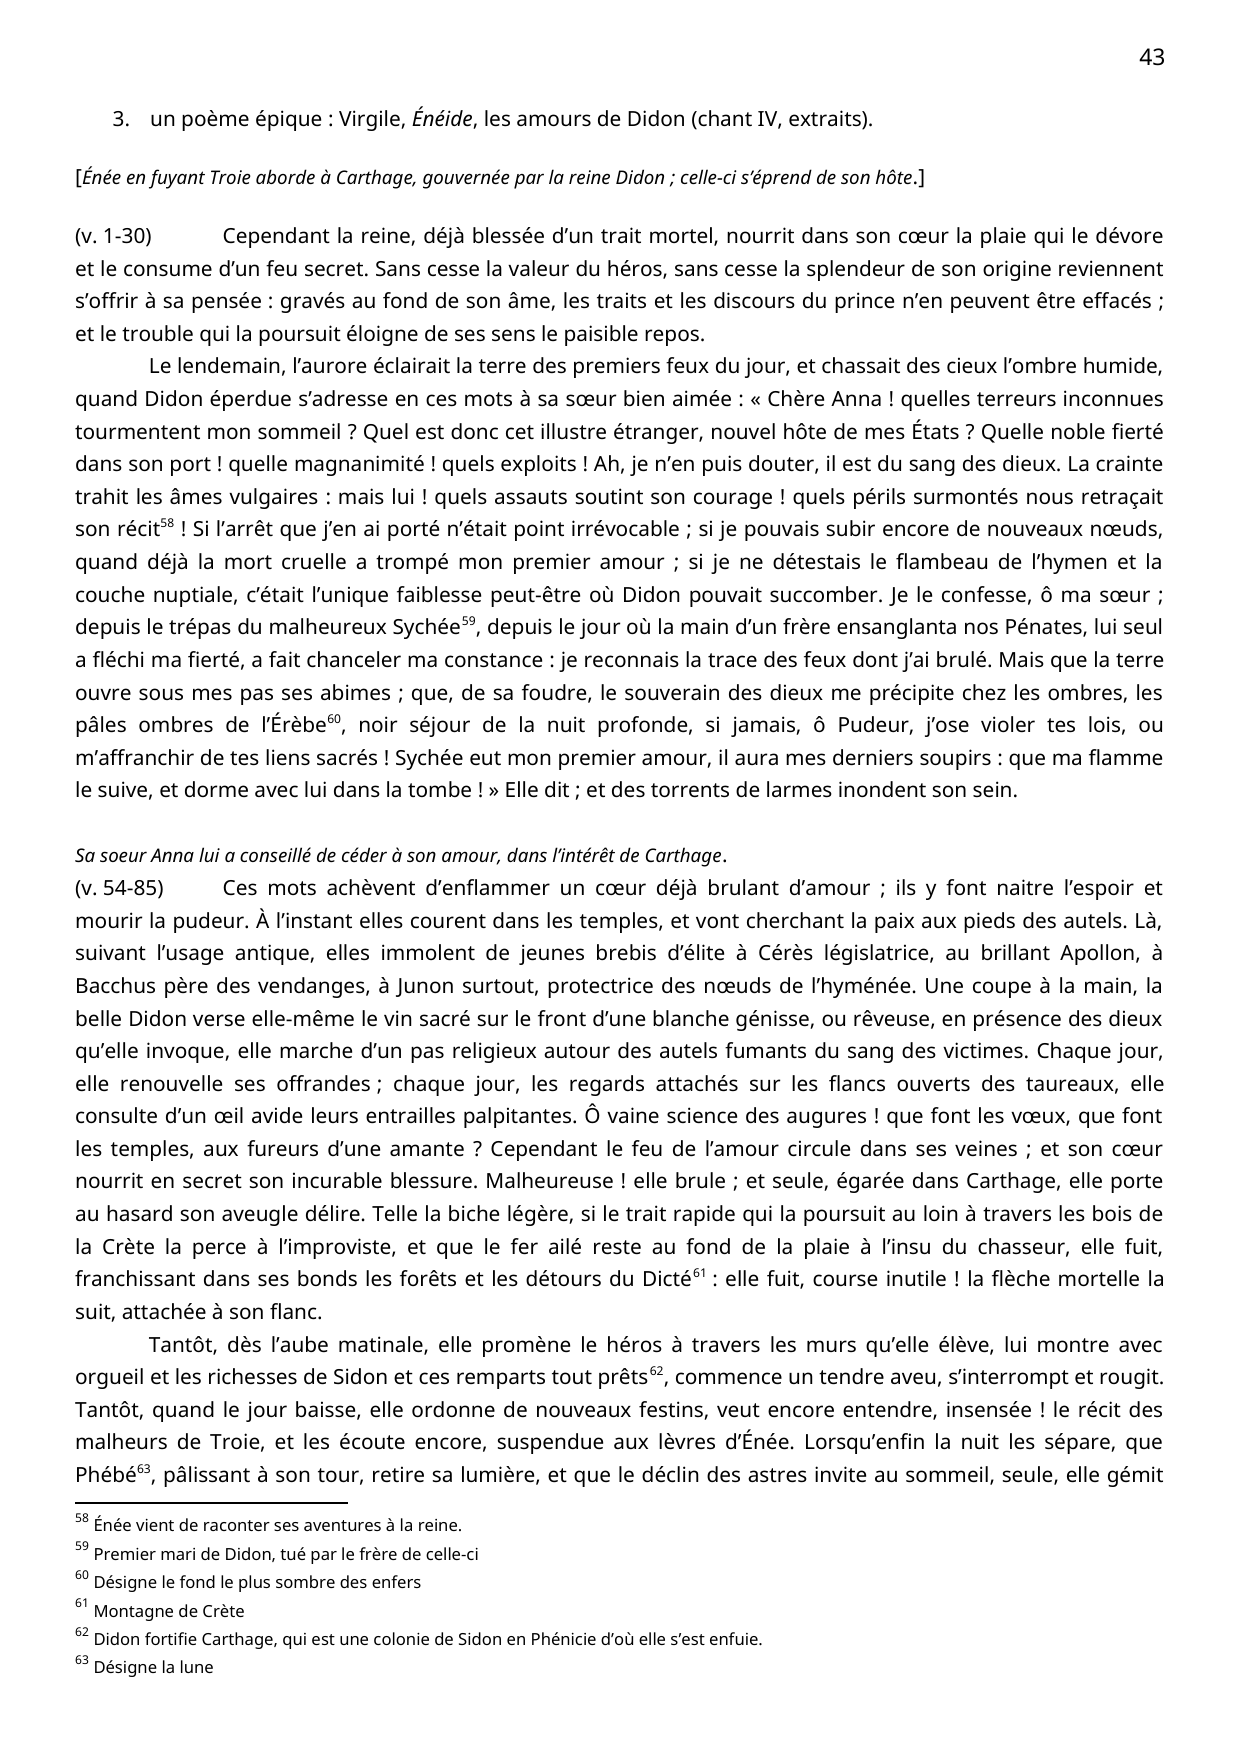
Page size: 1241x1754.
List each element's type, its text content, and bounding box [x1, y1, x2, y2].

text Le lendemain, l’aurore éclairait la terre des premiers feux du jour, et chassait des cieux l’ombre humide, quand Didon éperdue s’adresse en ces mots à sa sœur bien aimée : « Chère Anna ! quelles terreurs inconnues tourmentent mon sommeil ? Quel est donc cet illustre étranger, nouvel hôte de mes États ? Quelle noble fierté dans son port ! quelle magnanimité ! quels exploits ! Ah, je n’en puis douter, il est du sang des dieux. La crainte trahit les âmes vulgaires : mais lui ! quels assauts soutint son courage ! quels périls surmontés nous retraçait son récit ! Si l’arrêt que j’en ai porté n’était point irrévocable ; si je pouvais subir encore de nouveaux nœuds, quand déjà la mort cruelle a trompé mon premier amour ; si je ne détestais le flambeau de l’hymen et la couche nuptiale, c’était l’unique faiblesse peut-être où Didon pouvait succomber. Je le confesse, ô ma sœur ; depuis le trépas du malheureux Sychée, depuis le jour où la main d’un frère ensanglanta nos Pénates, lui seul a fléchi ma fierté, a fait chanceler ma constance : je reconnais la trace des feux dont j’ai brulé. Mais que la terre ouvre sous mes pas ses abimes ; que, de sa foudre, le souverain des dieux me précipite chez les ombres, les pâles ombres de l’Érèbe, noir séjour de la nuit profonde, si jamais, ô Pudeur, j’ose violer tes lois, ou m’affranchir de tes liens sacrés ! Sychée eut mon premier amour, il aura mes derniers soupirs : que ma flamme le suive, et dorme avec lui dans la tombe ! » Elle dit ; et des torrents de larmes inondent son sein. [75, 352, 1165, 804]
text (v. 54-85) Ces mots achèvent d’enflammer un cœur déjà brulant d’amour ; ils y font naitre l’espoir et mourir la pudeur. À l’instant elles courent dans les temples, et vont cherchant la paix aux pieds des autels. Là, suivant l’usage antique, elles immolent de jeunes brebis d’élite à Cérès législatrice, au brillant Apollon, à Bacchus père des vendanges, à Junon surtout, protectrice des nœuds de l’hyménée. Une coupe à la main, la belle Didon verse elle-même le vin sacré sur le front d’une blanche génisse, ou rêveuse, en présence des dieux qu’elle invoque, elle marche d’un pas religieux autour des autels fumants du sang des victimes. Chaque jour, elle renouvelle ses offrandes ; chaque jour, les regards attachés sur les flancs ouverts des taureaux, elle consulte d’un œil avide leurs entrailles palpitantes. Ô vaine science des augures ! que font les vœux, que font les temples, aux fureurs d’une amante ? Cependant le feu de l’amour circule dans ses veines ; et son cœur nourrit en secret son incurable blessure. Malheureuse ! elle brule ; et seule, égarée dans Carthage, elle porte au hasard son aveugle délire. Telle la biche légère, si le trait rapide qui la poursuit au loin à travers les bois de la Crète la perce à l’improviste, et que le fer ailé reste au fond de la plaie à l’insu du chasseur, elle fuit, franchissant dans ses bonds les forêts et les détours du Dicté : elle fuit, course inutile ! la flèche mortelle la suit, attachée à son flanc. [75, 873, 1165, 1326]
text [75, 1330, 1165, 1488]
list un poème épique : Virgile, Énéide, les amours de Didon (chant IV, extraits). [112, 104, 1165, 132]
text (v. 1-30) Cependant la reine, déjà blessée d’un trait mortel, nourrit dans son cœur la plaie qui le dévore et le consume d’un feu secret. Sans cesse la valeur du héros, sans cesse la splendeur de son origine reviennent s’offrir à sa pensée : gravés au fond de son âme, les traits et les discours du prince n’en peuvent être effacés ; et le trouble qui la poursuit éloigne de ses sens le paisible repos. [75, 221, 1165, 347]
text [Énée en fuyant Troie aborde à Carthage, gouvernée par la reine Didon ; celle-ci s’éprend de son hôte.] [75, 162, 1165, 191]
text Sa soeur Anna lui a conseillé de céder à son amour, dans l’intérêt de Carthage. [75, 841, 1165, 869]
